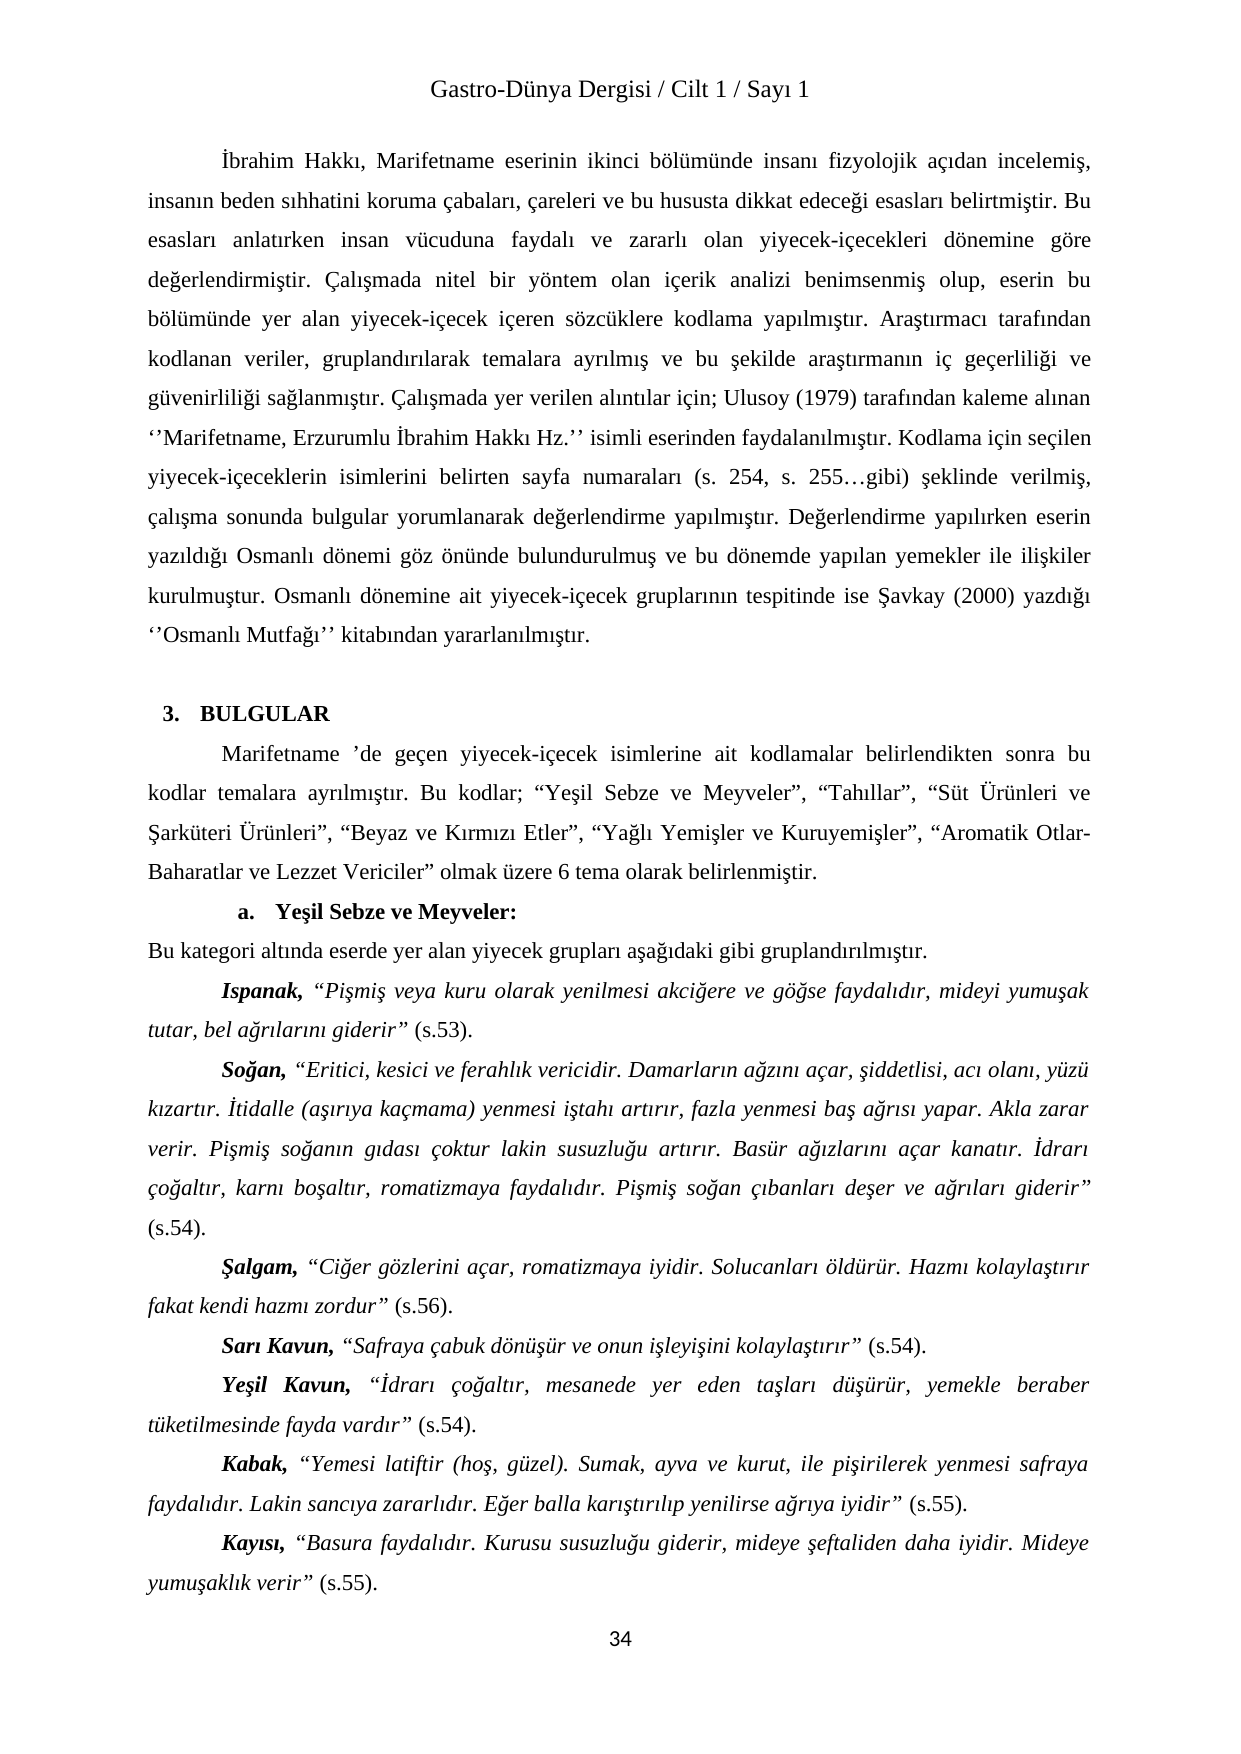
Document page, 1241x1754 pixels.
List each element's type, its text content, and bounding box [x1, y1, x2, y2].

text Kayısı, “Basura faydalıdır. Kurusu susuzluğu giderir, mideye şeftaliden daha iyidir. Mideye yumuşaklık verir” (s.55). [148, 1529, 1093, 1595]
text Marifetname ’de geçen yiyecek-içecek isimlerine ait kodlamalar belirlendikten sonra bu kodlar temalara ayrılmıştır. Bu kodlar; “Yeşil Sebze ve Meyveler”, “Tahıllar”, “Süt Ürünleri ve Şarküteri Ürünleri”, “Beyaz ve Kırmızı Etler”, “Yağlı Yemişler ve Kuruyemişler”, “Aromatik Otlar-Baharatlar ve Lezzet Vericiler” olmak üzere 6 tema olarak belirlenmiştir. [148, 740, 1093, 884]
text Bu kategori altında eserde yer alan yiyecek grupları aşağıdaki gibi gruplandırılmıştır. [148, 937, 1093, 963]
text Ispanak, “Pişmiş veya kuru olarak yenilmesi akciğere ve göğse faydalıdır, mideyi yumuşak tutar, bel ağrılarını giderir” (s.53). [148, 977, 1093, 1042]
text Şalgam, “Ciğer gözlerini açar, romatizmaya iyidir. Solucanları öldürür. Hazmı kolaylaştırır fakat kendi hazmı zordur” (s.56). [148, 1253, 1093, 1319]
text Soğan, “Eritici, kesici ve ferahlık vericidir. Damarların ağzını açar, şiddetlisi, acı olanı, yüzü kızartır. İtidalle (aşırıya kaçmama) yenmesi iştahı artırır, fazla yenmesi baş ağrısı yapar. Akla zarar verir. Pişmiş soğanın gıdası çoktur lakin susuzluğu artırır. Basür ağızlarını açar kanatır. İdrarı çoğaltır, karnı boşaltır, romatizmaya faydalıdır. Pişmiş soğan çıbanları deşer ve ağrıları giderir” (s.54). [148, 1056, 1093, 1240]
list BULGULAR [162, 700, 1093, 727]
text Sarı Kavun, “Safraya çabuk dönüşür ve onun işleyişini kolaylaştırır” (s.54). [148, 1332, 1093, 1358]
list Yeşil Sebze ve Meyveler: [237, 898, 1093, 924]
text Yeşil Kavun, “İdrarı çoğaltır, mesanede yer eden taşları düşürür, yemekle beraber tüketilmesinde fayda vardır” (s.54). [148, 1371, 1093, 1437]
text İbrahim Hakkı, Marifetname eserinin ikinci bölümünde insanı fizyolojik açıdan incelemiş, insanın beden sıhhatini koruma çabaları, çareleri ve bu hususta dikkat edeceği esasları belirtmiştir. Bu esasları anlatırken insan vücuduna faydalı ve zararlı olan yiyecek-içecekleri dönemine göre değerlendirmiştir. Çalışmada nitel bir yöntem olan içerik analizi benimsenmiş olup, eserin bu bölümünde yer alan yiyecek-içecek içeren sözcüklere kodlama yapılmıştır. Araştırmacı tarafından kodlanan veriler, gruplandırılarak temalara ayrılmış ve bu şekilde araştırmanın iç geçerliliği ve güvenirliliği sağlanmıştır. Çalışmada yer verilen alıntılar için; Ulusoy (1979) tarafından kaleme alınan ‘’Marifetname, Erzurumlu İbrahim Hakkı Hz.’’ isimli eserinden faydalanılmıştır. Kodlama için seçilen yiyecek-içeceklerin isimlerini belirten sayfa numaraları (s. 254, s. 255…gibi) şeklinde verilmiş, çalışma sonunda bulgular yorumlanarak değerlendirme yapılmıştır. Değerlendirme yapılırken eserin yazıldığı Osmanlı dönemi göz önünde bulundurulmuş ve bu dönemde yapılan yemekler ile ilişkiler kurulmuştur. Osmanlı dönemine ait yiyecek-içecek gruplarının tespitinde ise Şavkay (2000) yazdığı ‘’Osmanlı Mutfağı’’ kitabından yararlanılmıştır. [148, 148, 1093, 648]
text Kabak, “Yemesi latiftir (hoş, güzel). Sumak, ayva ve kurut, ile pişirilerek yenmesi safraya faydalıdır. Lakin sancıya zararlıdır. Eğer balla karıştırılıp yenilirse ağrıya iyidir” (s.55). [148, 1450, 1093, 1516]
